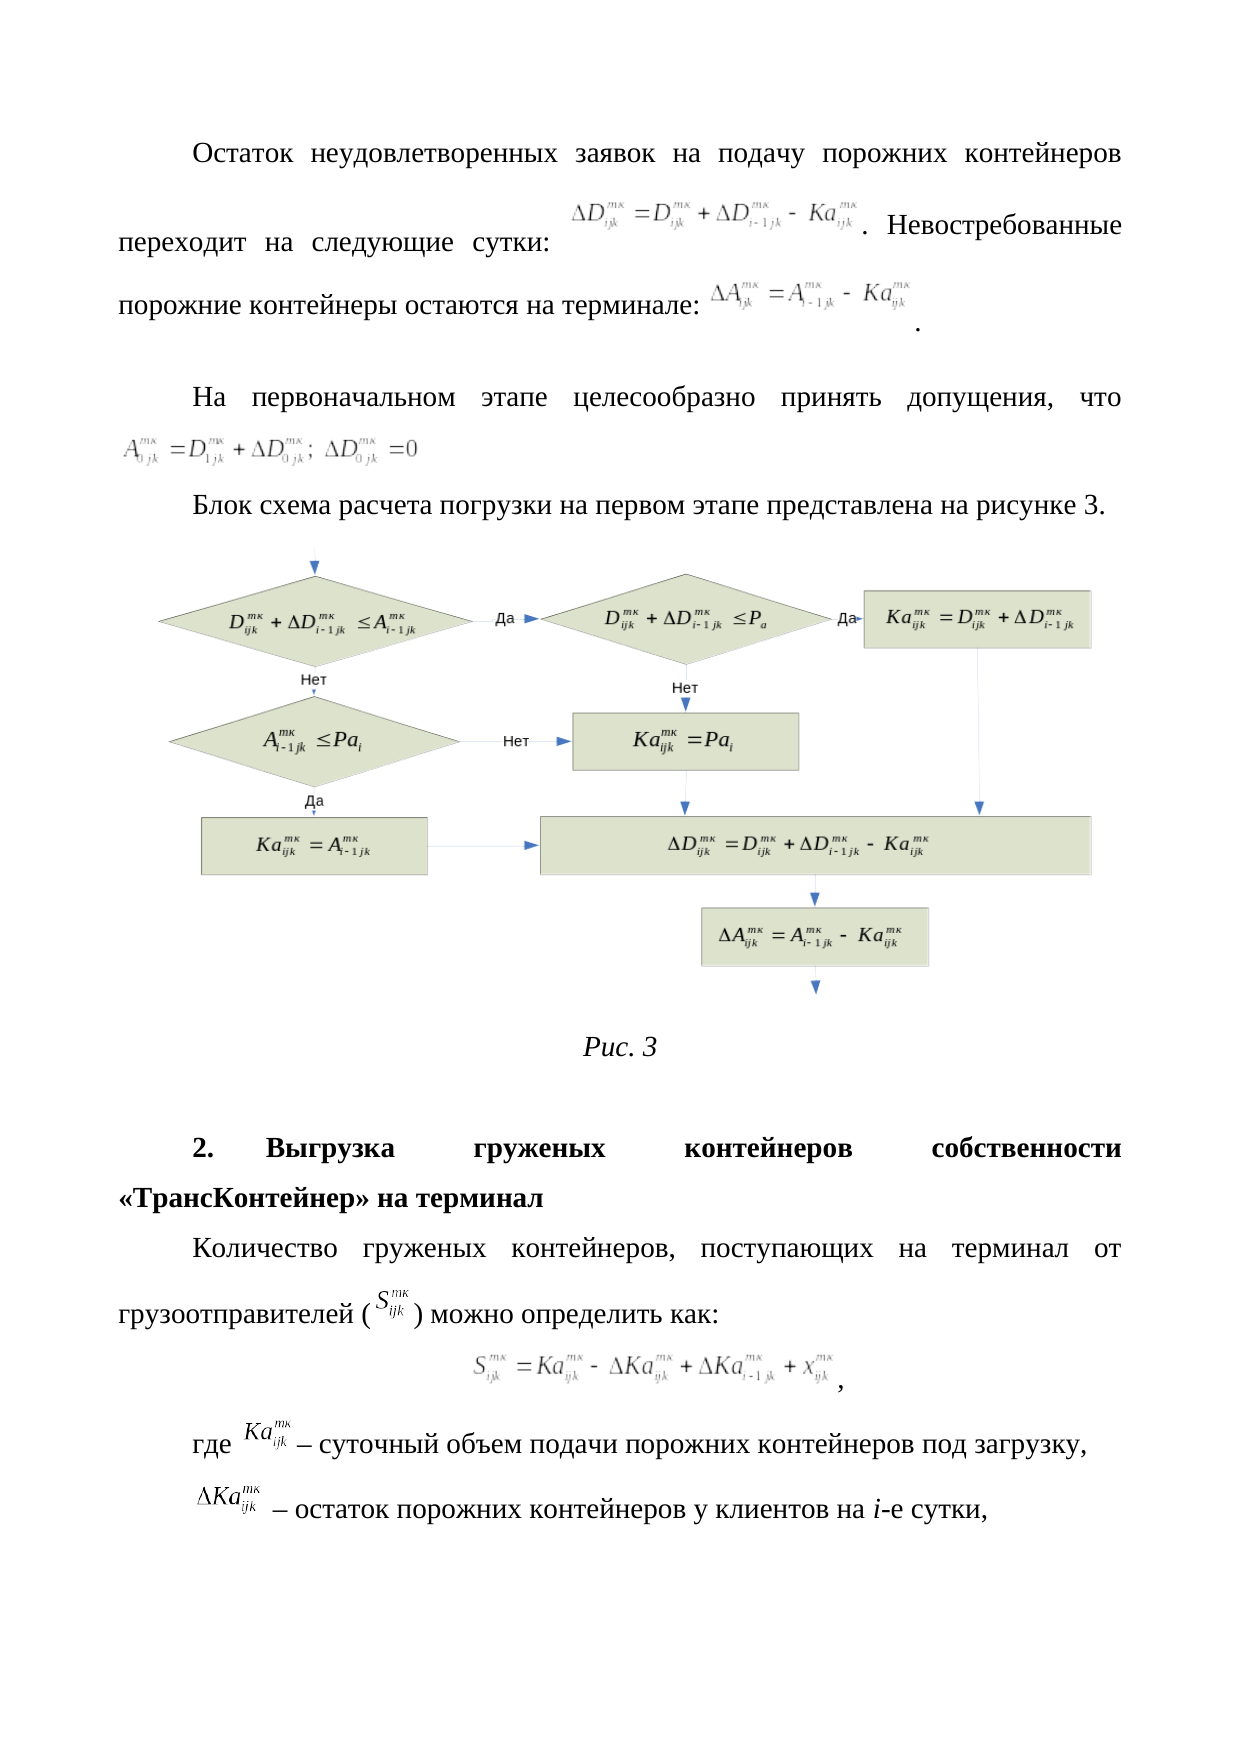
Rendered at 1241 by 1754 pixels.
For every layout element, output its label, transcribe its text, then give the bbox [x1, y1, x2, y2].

list Выгрузка груженых контейнеров собственности «ТрансКонтейнер» на терминал [118, 1130, 1122, 1214]
text Количество груженых контейнеров, поступающих на терминал от грузоотправителей () можно определить как: [118, 1231, 1122, 1329]
text Блок схема расчета погрузки на первом этапе представлена на рисунке 3. [118, 487, 1122, 521]
text Рис. 3 [118, 1029, 1122, 1063]
text где – суточный объем подачи порожних контейнеров под загрузку, [118, 1411, 1122, 1460]
text , [118, 1346, 1122, 1394]
text На первоначальном этапе целесообразно принять допущения, что [118, 363, 1122, 470]
text – остаток порожних контейнеров у клиентов на i-е сутки, [118, 1476, 1122, 1525]
text Остаток неудовлетворенных заявок на подачу порожних контейнеров переходит на следующие сутки: . Невостребованные порожние контейнеры остаются на терминале: . [118, 118, 1122, 338]
